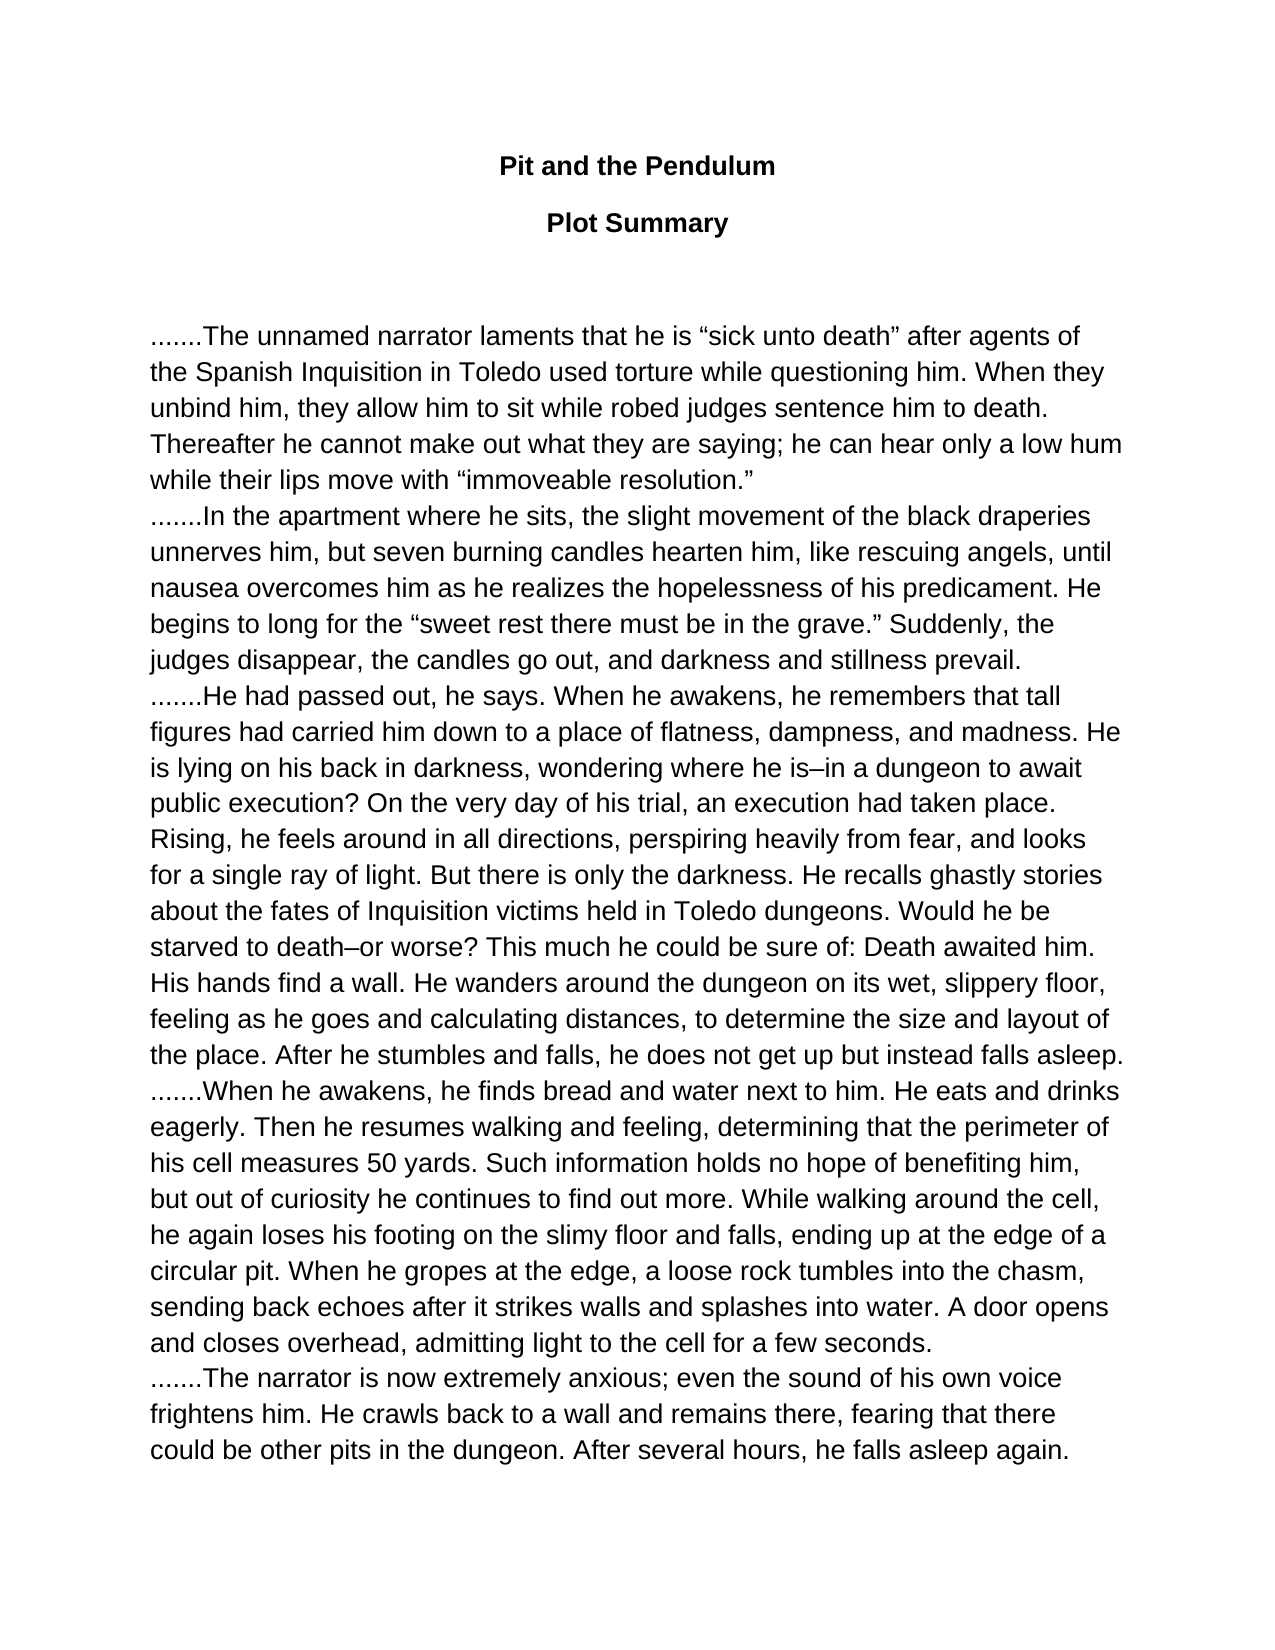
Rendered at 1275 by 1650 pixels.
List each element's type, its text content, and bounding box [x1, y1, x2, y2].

text Plot Summary [150, 207, 1125, 238]
text Pit and the Pendulum [150, 150, 1125, 181]
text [150, 320, 1125, 1466]
